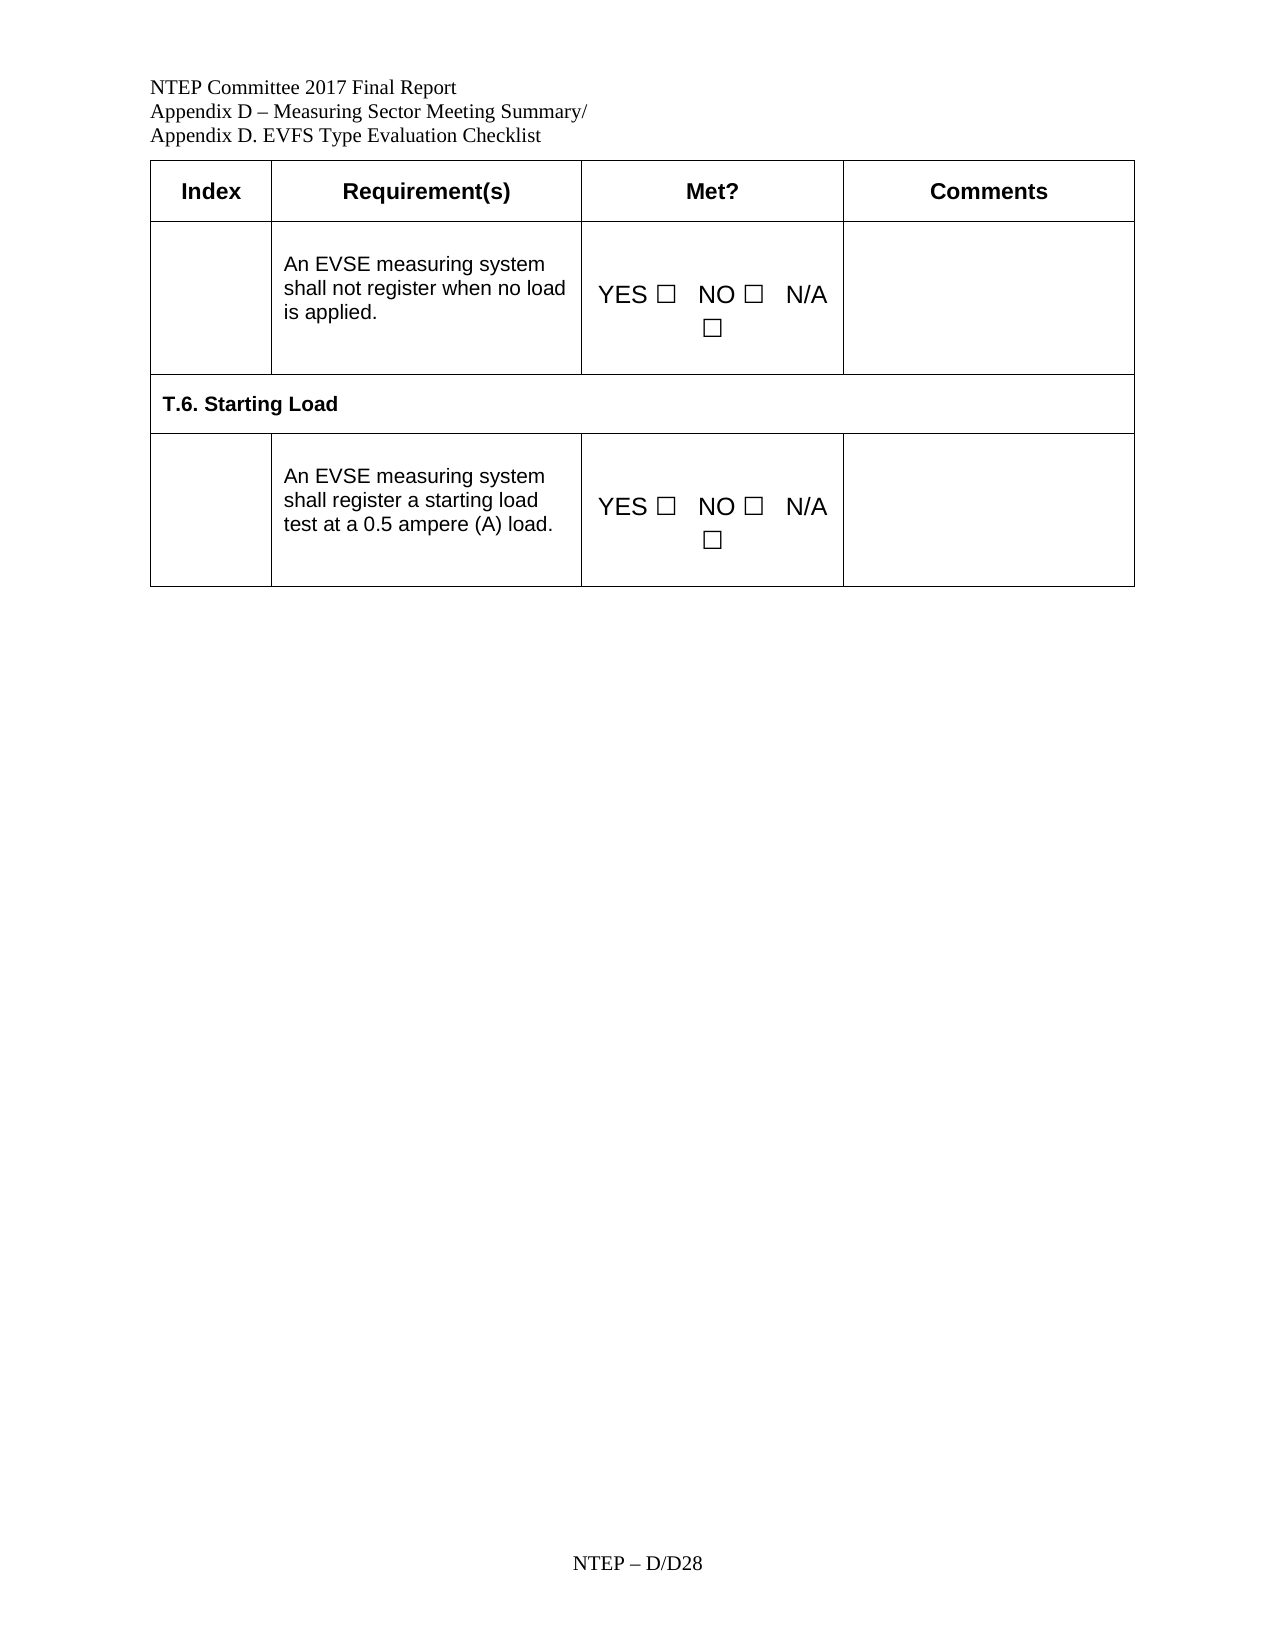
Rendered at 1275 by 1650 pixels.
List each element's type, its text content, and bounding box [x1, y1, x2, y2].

table_cell [844, 222, 1134, 374]
table_cell T.6. Starting Load [151, 375, 1134, 433]
table_cell [151, 434, 271, 586]
table_cell An EVSE measuring system shall not register when no load is applied. [272, 222, 581, 374]
table_cell [151, 222, 271, 374]
table_header Met? [582, 161, 843, 221]
table_cell An EVSE measuring system shall register a starting load test at a 0.5 ampere (A) load. [272, 434, 581, 586]
table_cell [844, 434, 1134, 586]
table_header Requirement(s) [272, 161, 581, 221]
table_header Comments [844, 161, 1134, 221]
table_header Index [151, 161, 271, 221]
table_cell YES NO N/A [582, 434, 843, 586]
table_cell YES NO N/A [582, 222, 843, 374]
